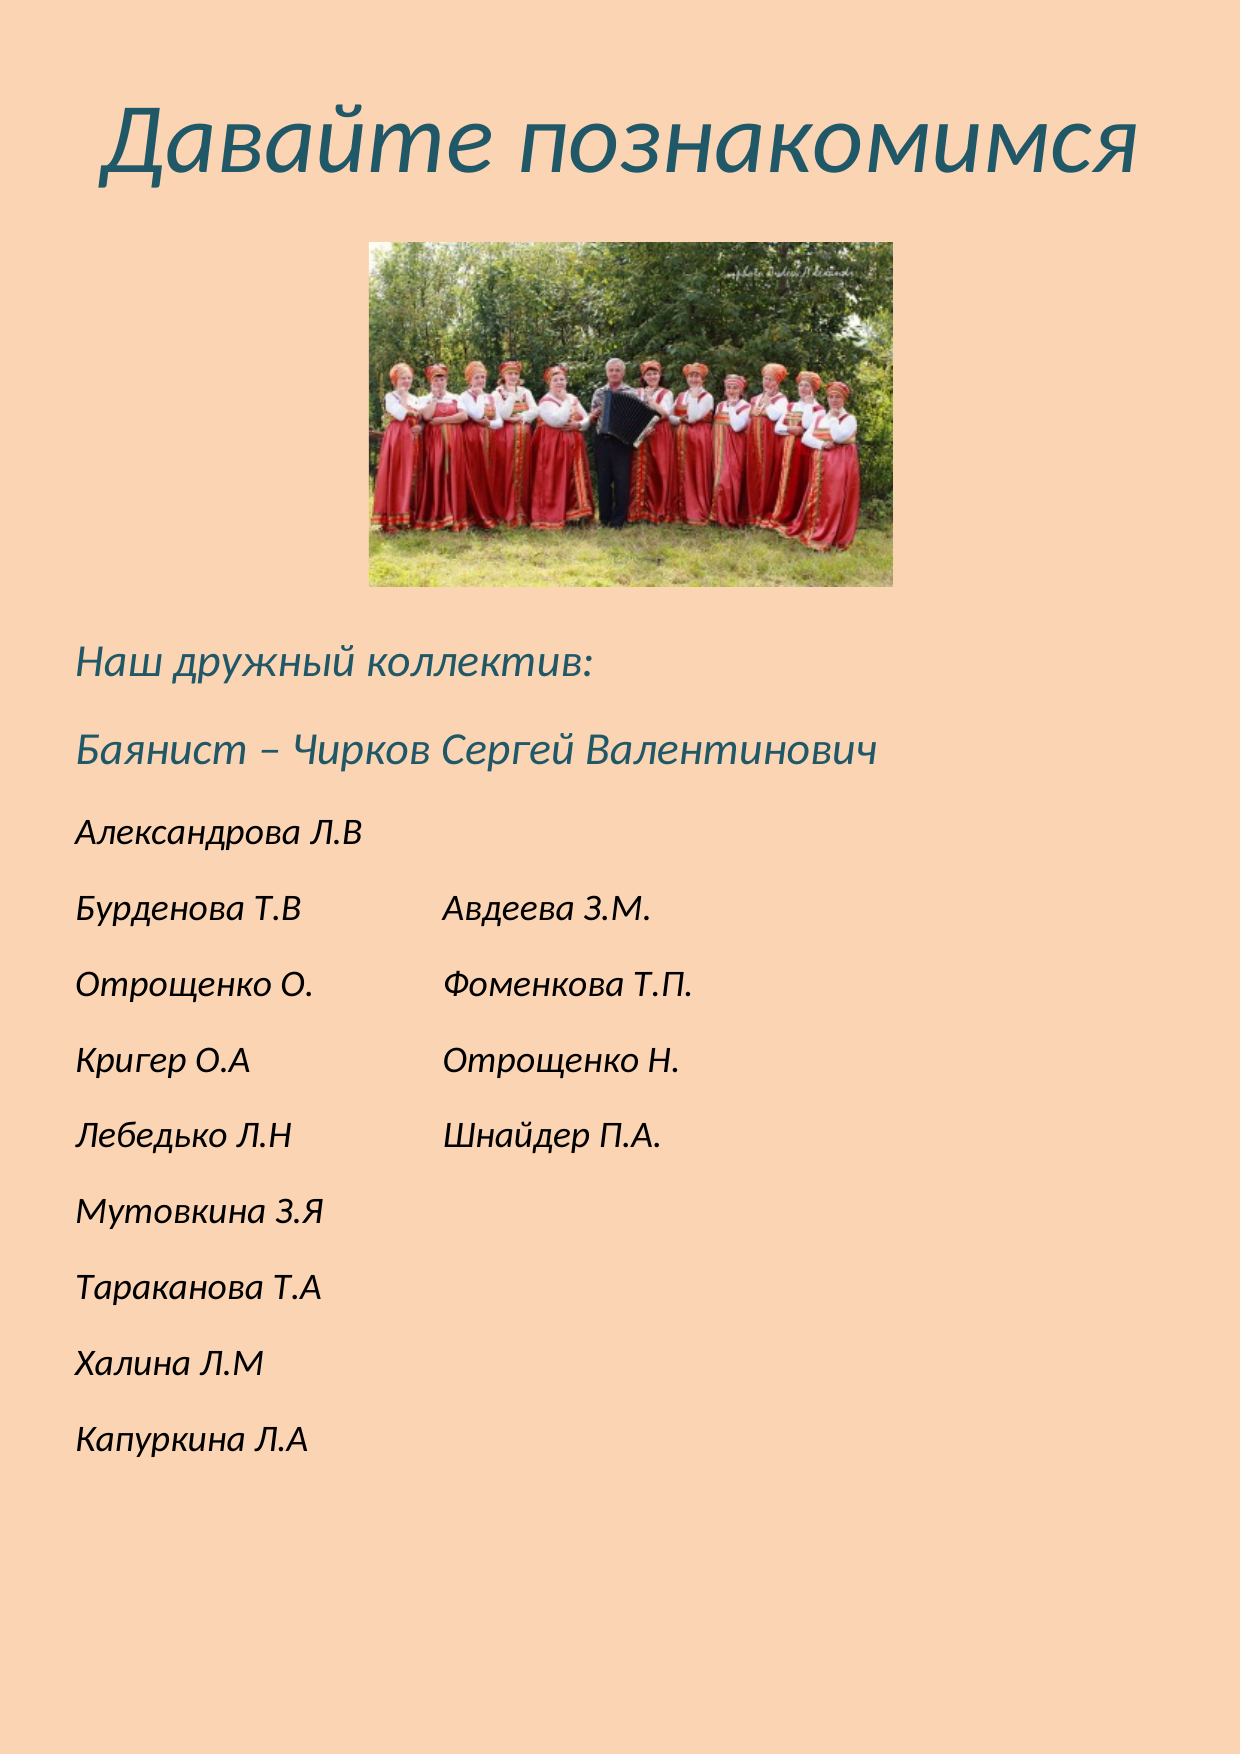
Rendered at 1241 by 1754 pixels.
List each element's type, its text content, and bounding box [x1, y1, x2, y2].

text Отрощенко О. Фоменкова Т.П. [75, 960, 1165, 1006]
picture [368, 242, 893, 587]
text Мутовкина З.Я [75, 1187, 1165, 1233]
text Баянист – Чирков Сергей Валентинович [75, 720, 1165, 776]
text Наш дружный коллектив: [75, 632, 1165, 688]
text Давайте познакомимся [75, 75, 1165, 197]
text Лебедько Л.Н Шнайдер П.А. [75, 1111, 1165, 1157]
text Бурденова Т.В Авдеева З.М. [75, 884, 1165, 930]
text Кригер О.А Отрощенко Н. [75, 1036, 1165, 1081]
text Капуркина Л.А [75, 1415, 1165, 1461]
text Халина Л.М [75, 1339, 1165, 1385]
text Тараканова Т.А [75, 1263, 1165, 1309]
text Александрова Л.В [75, 808, 1165, 854]
